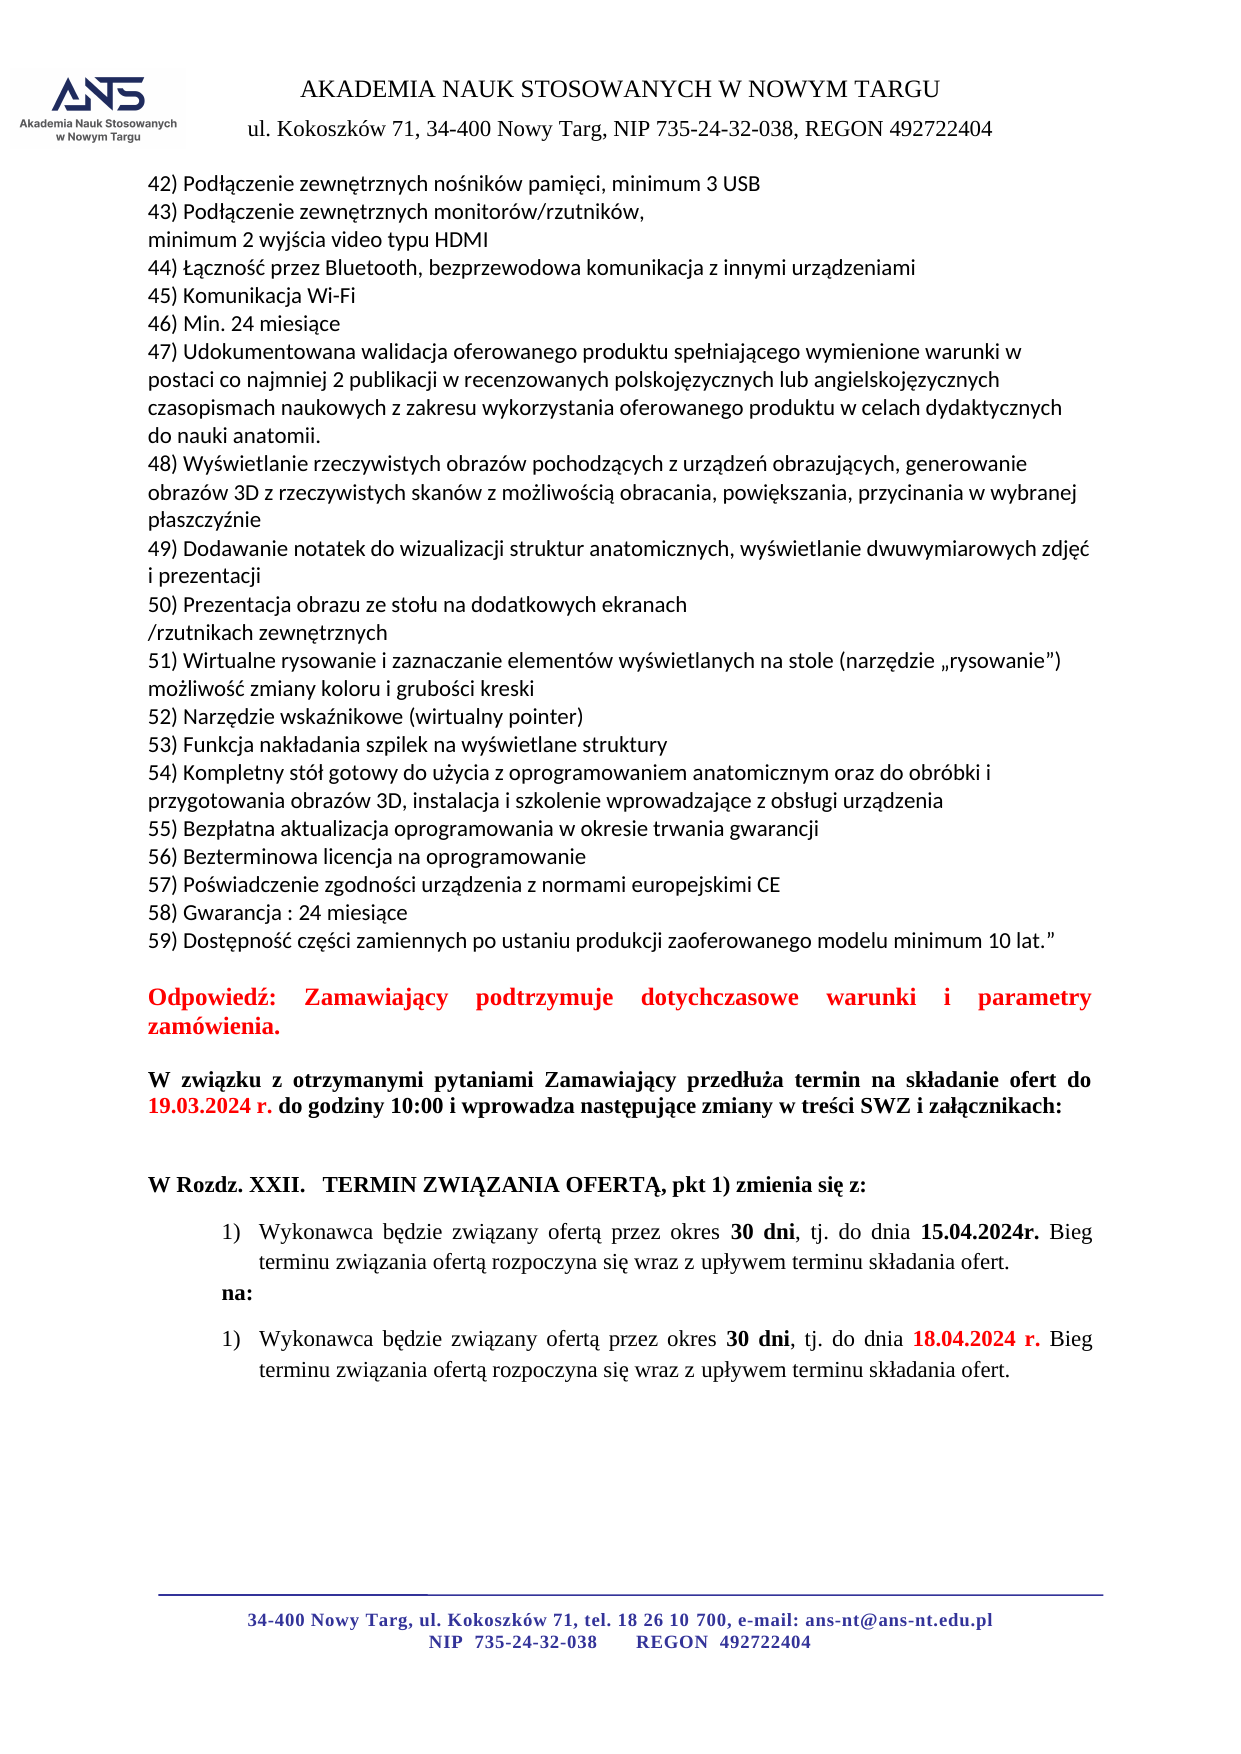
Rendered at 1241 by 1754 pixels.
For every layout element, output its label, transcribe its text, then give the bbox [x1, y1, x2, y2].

list Wykonawca będzie związany ofertą przez okres 30 dni, tj. do dnia 18.04.2024 r. Bieg terminu związania ofertą rozpoczyna się wraz z upływem terminu składania ofert. [221, 1325, 1093, 1382]
text na: [221, 1278, 1093, 1305]
text W związku z otrzymanymi pytaniami Zamawiający przedłuża termin na składanie ofert do 19.03.2024 r. do godziny 10:00 i wprowadza następujące zmiany w treści SWZ i załącznikach: [148, 1066, 1093, 1118]
text Odpowiedź: Zamawiający podtrzymuje dotychczasowe warunki i parametry zamówienia. [148, 982, 1093, 1039]
picture [9, 68, 187, 149]
list Wykonawca będzie związany ofertą przez okres 30 dni, tj. do dnia 15.04.2024r. Bieg terminu związania ofertą rozpoczyna się wraz z upływem terminu składania ofert. [221, 1218, 1093, 1275]
text W Rozdz. XXII. TERMIN ZWIĄZANIA OFERTĄ, pkt 1) zmienia się z: [148, 1171, 1093, 1198]
